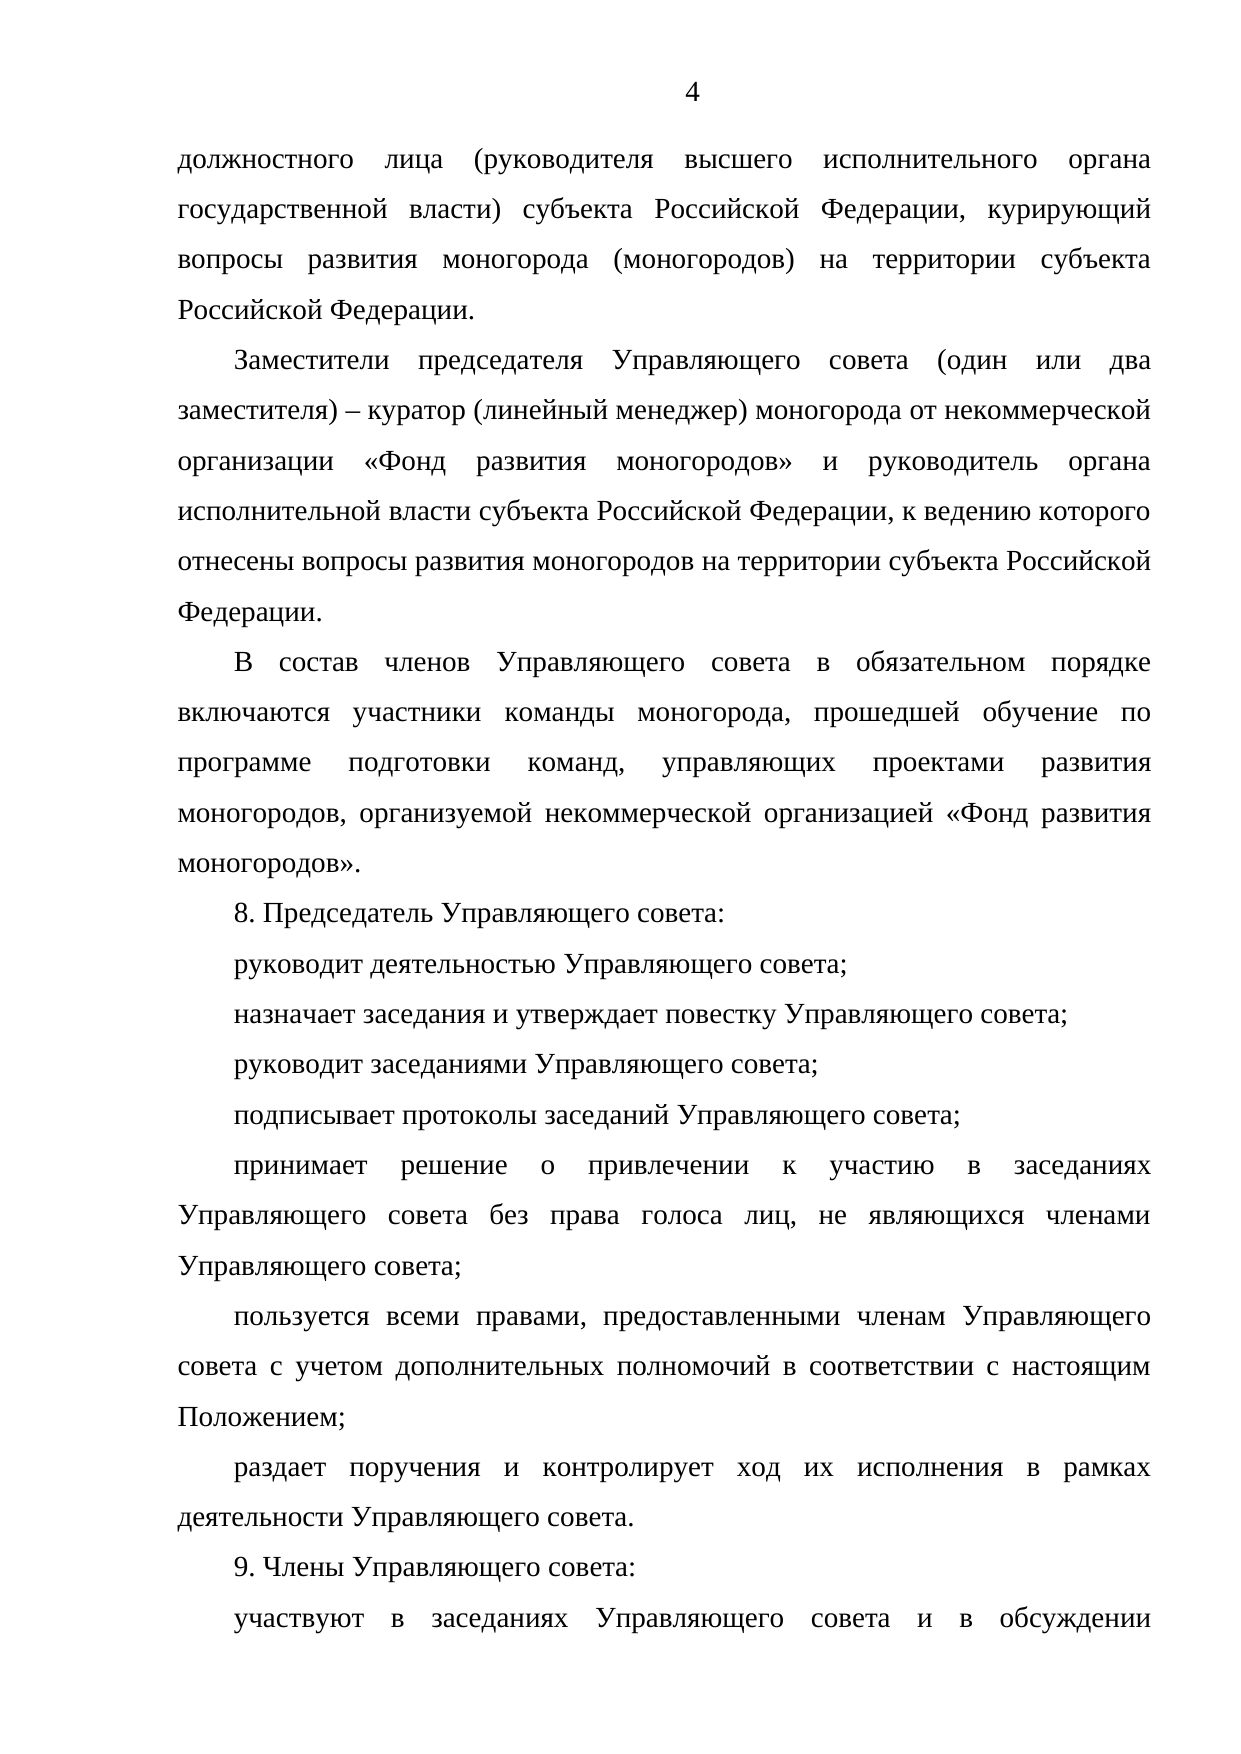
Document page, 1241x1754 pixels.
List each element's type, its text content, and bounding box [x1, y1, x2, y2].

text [177, 1600, 1152, 1633]
text 9. Члены Управляющего совета: [177, 1549, 1152, 1583]
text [177, 141, 1152, 325]
text В состав членов Управляющего совета в обязательном порядке включаются участники команды моногорода, прошедшей обучение по программе подготовки команд, управляющих проектами развития моногородов, организуемой некоммерческой организацией «Фонд развития моногородов». [177, 644, 1152, 879]
text раздает поручения и контролирует ход их исполнения в рамках деятельности Управляющего совета. [177, 1449, 1152, 1533]
text пользуется всеми правами, предоставленными членам Управляющего совета с учетом дополнительных полномочий в соответствии с настоящим Положением; [177, 1298, 1152, 1432]
text руководит заседаниями Управляющего совета; [177, 1046, 1152, 1080]
text руководит деятельностью Управляющего совета; [177, 946, 1152, 979]
text принимает решение о привлечении к участию в заседаниях Управляющего совета без права голоса лиц, не являющихся членами Управляющего совета; [177, 1147, 1152, 1281]
text назначает заседания и утверждает повестку Управляющего совета; [177, 996, 1152, 1030]
text Заместители председателя Управляющего совета (один или два заместителя) – куратор (линейный менеджер) моногорода от некоммерческой организации «Фонд развития моногородов» и руководитель органа исполнительной власти субъекта Российской Федерации, к ведению которого отнесены вопросы развития моногородов на территории субъекта Российской Федерации. [177, 342, 1152, 627]
text подписывает протоколы заседаний Управляющего совета; [177, 1097, 1152, 1130]
text 8. Председатель Управляющего совета: [177, 896, 1152, 929]
